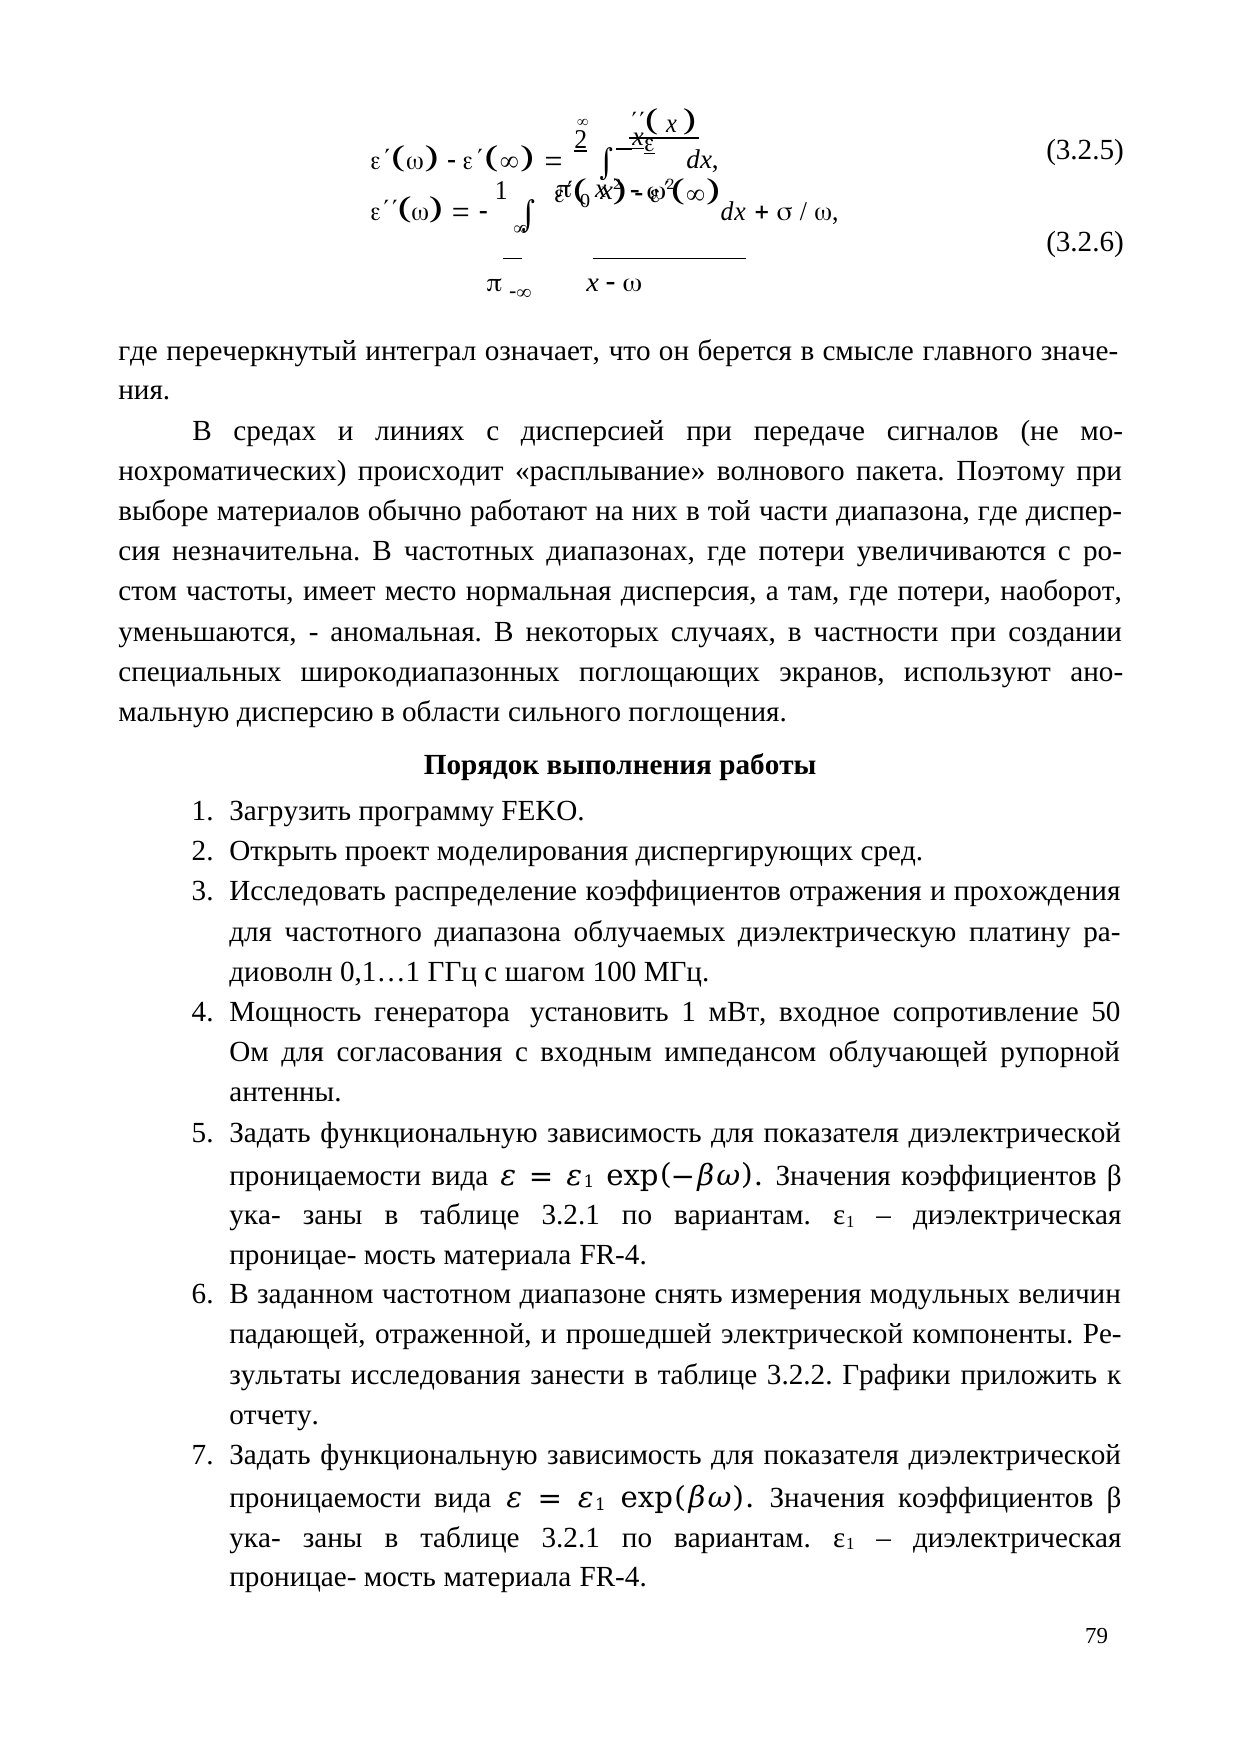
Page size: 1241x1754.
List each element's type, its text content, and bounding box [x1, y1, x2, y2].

list В заданном частотном диапазоне снять измерения модульных величин падающей, отраженной, и прошедшей электрической компоненты. Ре- зультаты исследования занести в таблице 3.2.2. Графики приложить к отчету. [191, 1276, 1122, 1431]
list Задать функциональную зависимость для показателя диэлектрической проницаемости вида 𝜀 = 𝜀1 exp(−𝛽𝜔). Значения коэффициентов β ука- заны в таблице 3.2.1 по вариантам. ε1 – диэлектрическая проницае- мость материала FR-4. [191, 1115, 1122, 1270]
list Исследовать распределение коэффициентов отражения и прохождения для частотного диапазона облучаемых диэлектрическую платину ра- диоволн 0,1…1 ГГц с шагом 100 МГц. [191, 873, 1121, 987]
text В средах и линиях с дисперсией при передаче сигналов (не мо- нохроматических) происходит «расплывание» волнового пакета. Поэтому при выборе материалов обычно работают на них в той части диапазона, где диспер- сия незначительна. В частотных диапазонах, где потери увеличиваются с ро- стом частоты, имеет место нормальная дисперсия, а там, где потери, наоборот, уменьшаются, - аномальная. В некоторых случаях, в частности при создании специальных широкодиапазонных поглощающих экранов, используют ано- мальную дисперсию в области сильного поглощения. [118, 413, 1123, 728]
text где перечеркнутый интеграл означает, что он берется в смысле главного значе- ния. [118, 333, 1155, 406]
subtitle Порядок выполнения работы [424, 747, 1155, 781]
table_header (3.2.5) (3.2.6) [928, 115, 1144, 302]
list Задать функциональную зависимость для показателя диэлектрической проницаемости вида 𝜀 = 𝜀1 exp(𝛽𝜔). Значения коэффициентов β ука- заны в таблице 3.2.1 по вариантам. ε1 – диэлектрическая проницае- мость материала FR-4. [191, 1437, 1122, 1593]
list Открыть проект моделирования диспергирующих сред. [191, 833, 1155, 866]
table_header   x      2  x dx,  0 x2  2    1   x   dx   / ,    x   [349, 115, 928, 302]
list Загрузить программу FEKO. [191, 793, 1155, 826]
list Мощность генератора установить 1 мВт, входное сопротивление 50 Ом для согласования с входным импедансом облучающей рупорной антенны. [191, 994, 1121, 1108]
